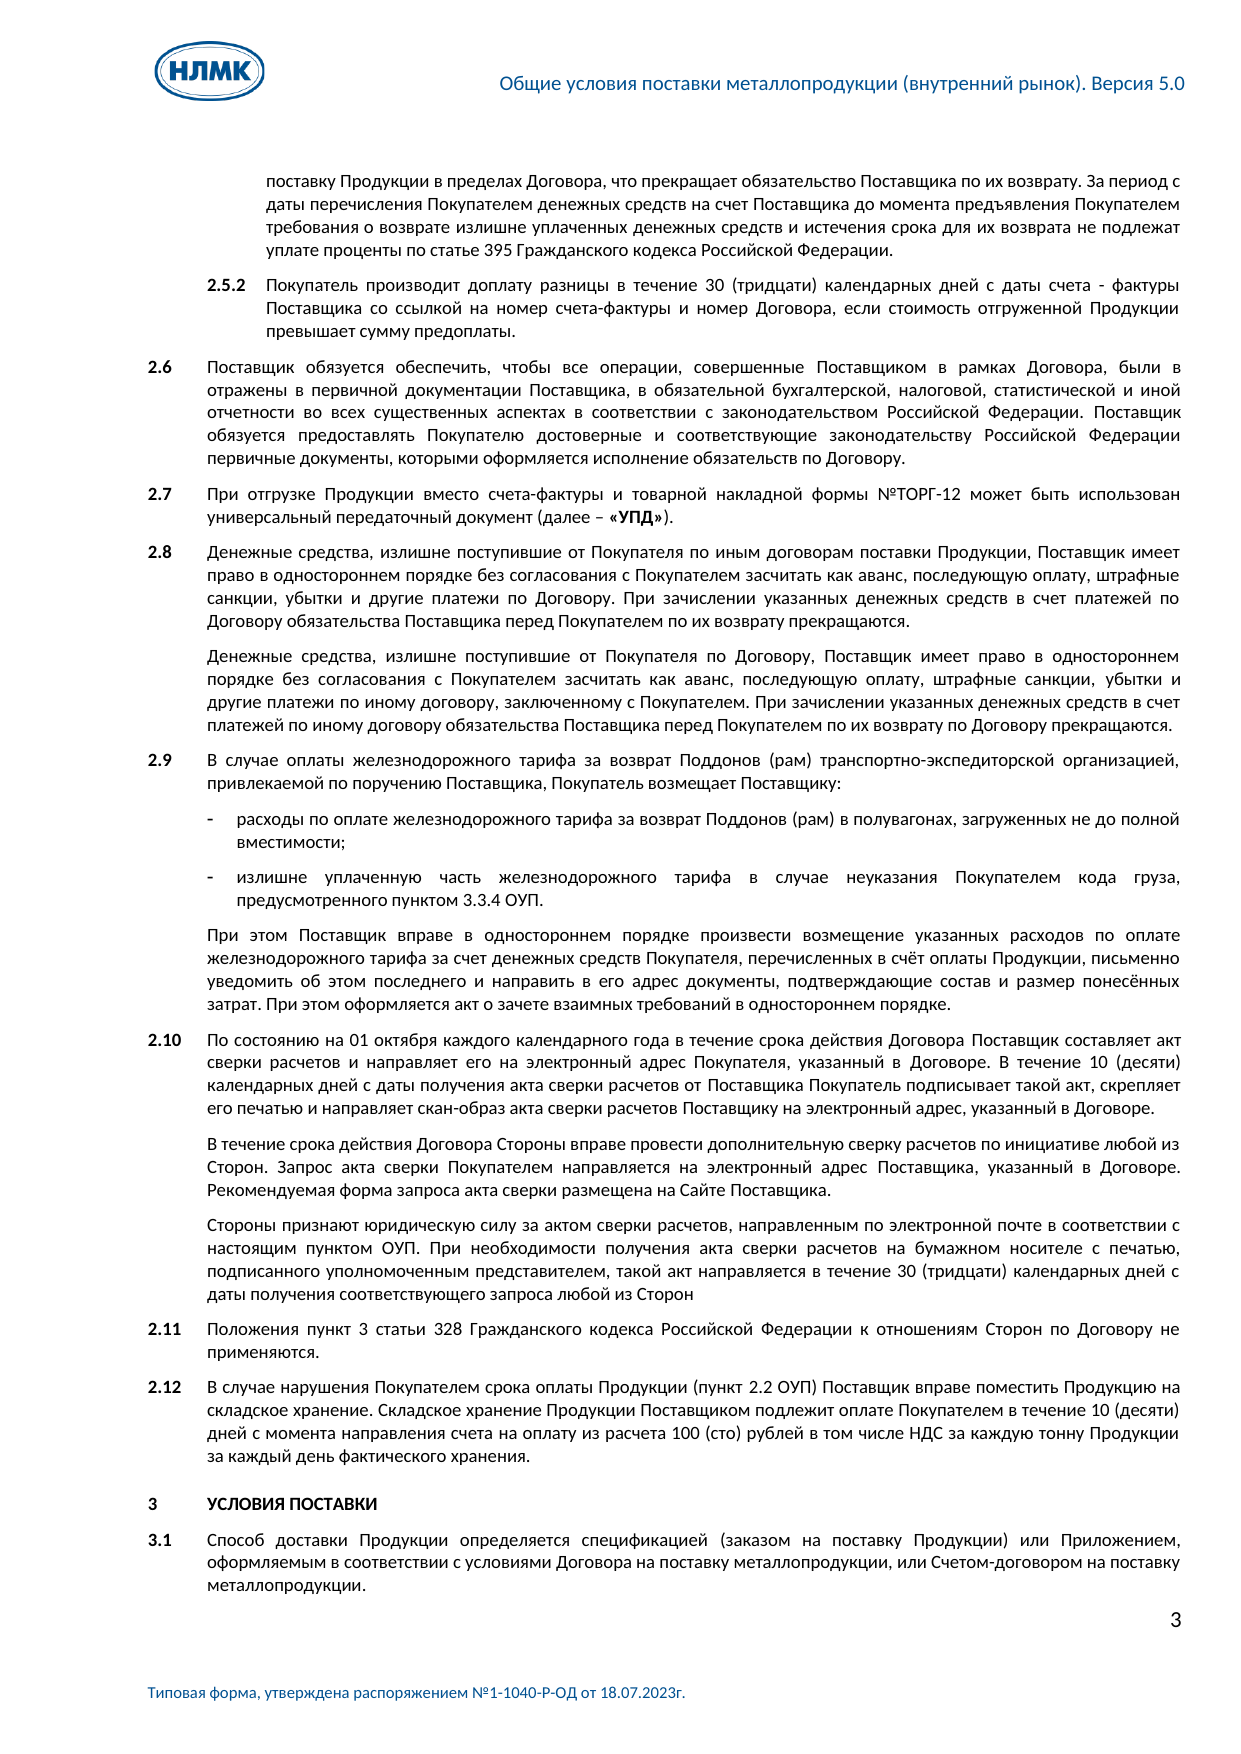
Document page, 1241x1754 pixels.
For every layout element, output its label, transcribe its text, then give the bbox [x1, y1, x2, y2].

list При отгрузке Продукции вместо счета-фактуры и товарной накладной формы №ТОРГ-12 может быть использован универсальный передаточный документ (далее – «УПД»). [148, 482, 1181, 528]
list излишне уплаченную часть железнодорожного тарифа в случае неуказания Покупателем кода груза, предусмотренного пунктом 3.3.4 ОУП. [207, 865, 1181, 911]
list УСЛОВИЯ ПОСТАВКИ [148, 1492, 1181, 1515]
list Стороны признают юридическую силу за актом сверки расчетов, направленным по электронной почте в соответствии с настоящим пунктом ОУП. При необходимости получения акта сверки расчетов на бумажном носителе с печатью, подписанного уполномоченным представителем, такой акт направляется в течение 30 (тридцати) календарных дней с даты получения соответствующего запроса любой из Сторон [207, 1213, 1181, 1305]
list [207, 169, 1181, 261]
list Денежные средства, излишне поступившие от Покупателя по иным договорам поставки Продукции, Поставщик имеет право в одностороннем порядке без согласования с Покупателем засчитать как аванс, последующую оплату, штрафные санкции, убытки и другие платежи по Договору. При зачислении указанных денежных средств в счет платежей по Договору обязательства Поставщика перед Покупателем по их возврату прекращаются. [148, 540, 1181, 632]
list Способ доставки Продукции определяется спецификацией (заказом на поставку Продукции) или Приложением, оформляемым в соответствии с условиями Договора на поставку металлопродукции, или Счетом-договором на поставку металлопродукции. [148, 1528, 1181, 1596]
list Денежные средства, излишне поступившие от Покупателя по Договору, Поставщик имеет право в одностороннем порядке без согласования с Покупателем засчитать как аванс, последующую оплату, штрафные санкции, убытки и другие платежи по иному договору, заключенному с Покупателем. При зачислении указанных денежных средств в счет платежей по иному договору обязательства Поставщика перед Покупателем по их возврату по Договору прекращаются. [207, 644, 1181, 736]
list Покупатель производит доплату разницы в течение 30 (тридцати) календарных дней с даты счета - фактуры Поставщика со ссылкой на номер счета-фактуры и номер Договора, если стоимость отгруженной Продукции превышает сумму предоплаты. [207, 273, 1181, 342]
list В случае нарушения Покупателем срока оплаты Продукции (пункт 2.2 ОУП) Поставщик вправе поместить Продукцию на складское хранение. Складское хранение Продукции Поставщиком подлежит оплате Покупателем в течение 10 (десяти) дней с момента направления счета на оплату из расчета 100 (сто) рублей в том числе НДС за каждую тонну Продукции за каждый день фактического хранения. [148, 1376, 1181, 1467]
list По состоянию на 01 октября каждого календарного года в течение срока действия Договора Поставщик составляет акт сверки расчетов и направляет его на электронный адрес Покупателя, указанный в Договоре. В течение 10 (десяти) календарных дней с даты получения акта сверки расчетов от Поставщика Покупатель подписывает такой акт, скрепляет его печатью и направляет скан-образ акта сверки расчетов Поставщику на электронный адрес, указанный в Договоре. [148, 1028, 1181, 1119]
list Поставщик обязуется обеспечить, чтобы все операции, совершенные Поставщиком в рамках Договора, были в отражены в первичной документации Поставщика, в обязательной бухгалтерской, налоговой, статистической и иной отчетности во всех существенных аспектах в соответствии с законодательством Российской Федерации. Поставщик обязуется предоставлять Покупателю достоверные и соответствующие законодательству Российской Федерации первичные документы, которыми оформляется исполнение обязательств по Договору. [148, 355, 1181, 469]
list В течение срока действия Договора Стороны вправе провести дополнительную сверку расчетов по инициативе любой из Сторон. Запрос акта сверки Покупателем направляется на электронный адрес Поставщика, указанный в Договоре. Рекомендуемая форма запроса акта сверки размещена на Сайте Поставщика. [207, 1132, 1181, 1201]
list расходы по оплате железнодорожного тарифа за возврат Поддонов (рам) в полувагонах, загруженных не до полной вместимости; [207, 807, 1181, 853]
list Положения пункт 3 статьи 328 Гражданского кодекса Российской Федерации к отношениям Сторон по Договору не применяются. [148, 1317, 1181, 1363]
list При этом Поставщик вправе в одностороннем порядке произвести возмещение указанных расходов по оплате железнодорожного тарифа за счет денежных средств Покупателя, перечисленных в счёт оплаты Продукции, письменно уведомить об этом последнего и направить в его адрес документы, подтверждающие состав и размер понесённых затрат. При этом оформляется акт о зачете взаимных требований в одностороннем порядке. [207, 923, 1181, 1015]
picture [154, 41, 265, 101]
list В случае оплаты железнодорожного тарифа за возврат Поддонов (рам) транспортно-экспедиторской организацией, привлекаемой по поручению Поставщика, Покупатель возмещает Поставщику: [148, 748, 1181, 794]
